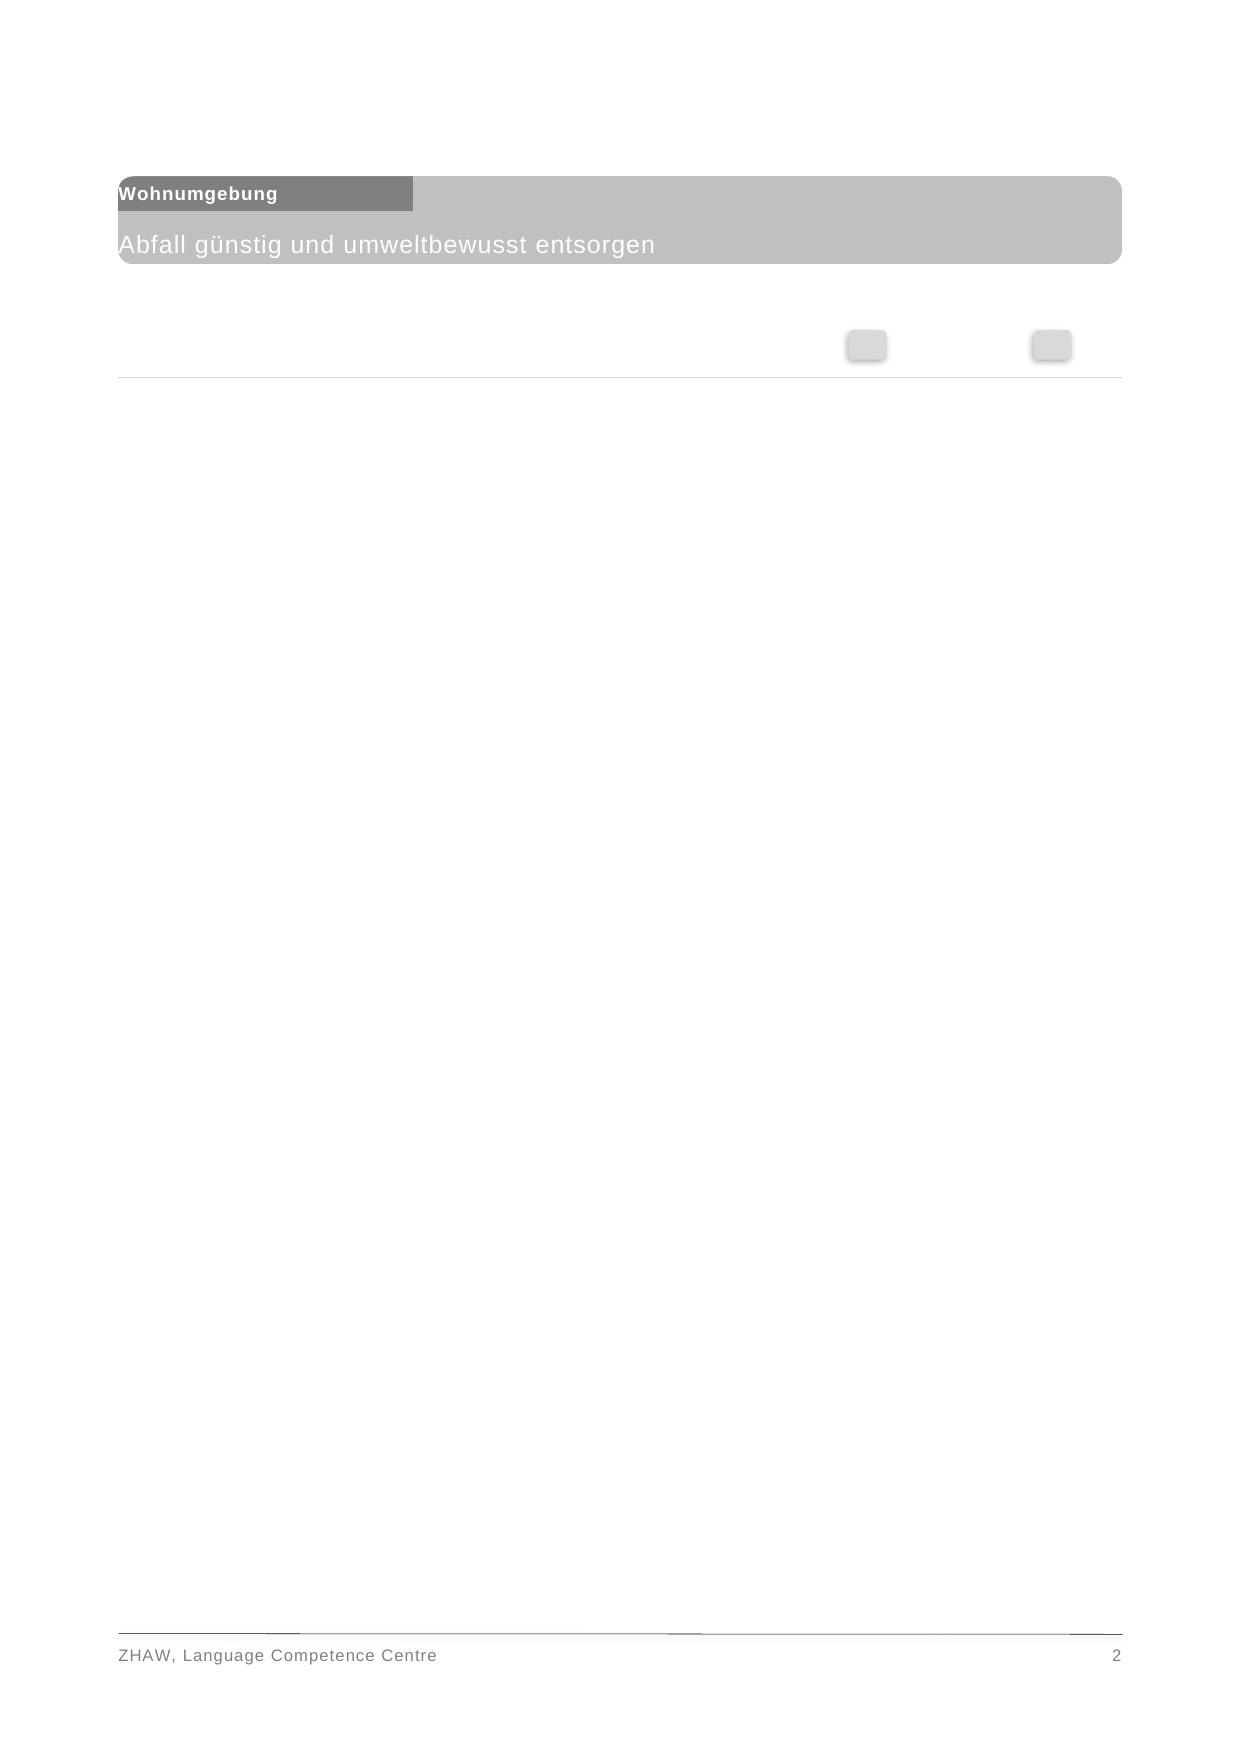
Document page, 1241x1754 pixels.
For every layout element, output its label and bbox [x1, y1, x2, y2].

picture [118, 176, 1122, 264]
picture [123, 238, 129, 246]
